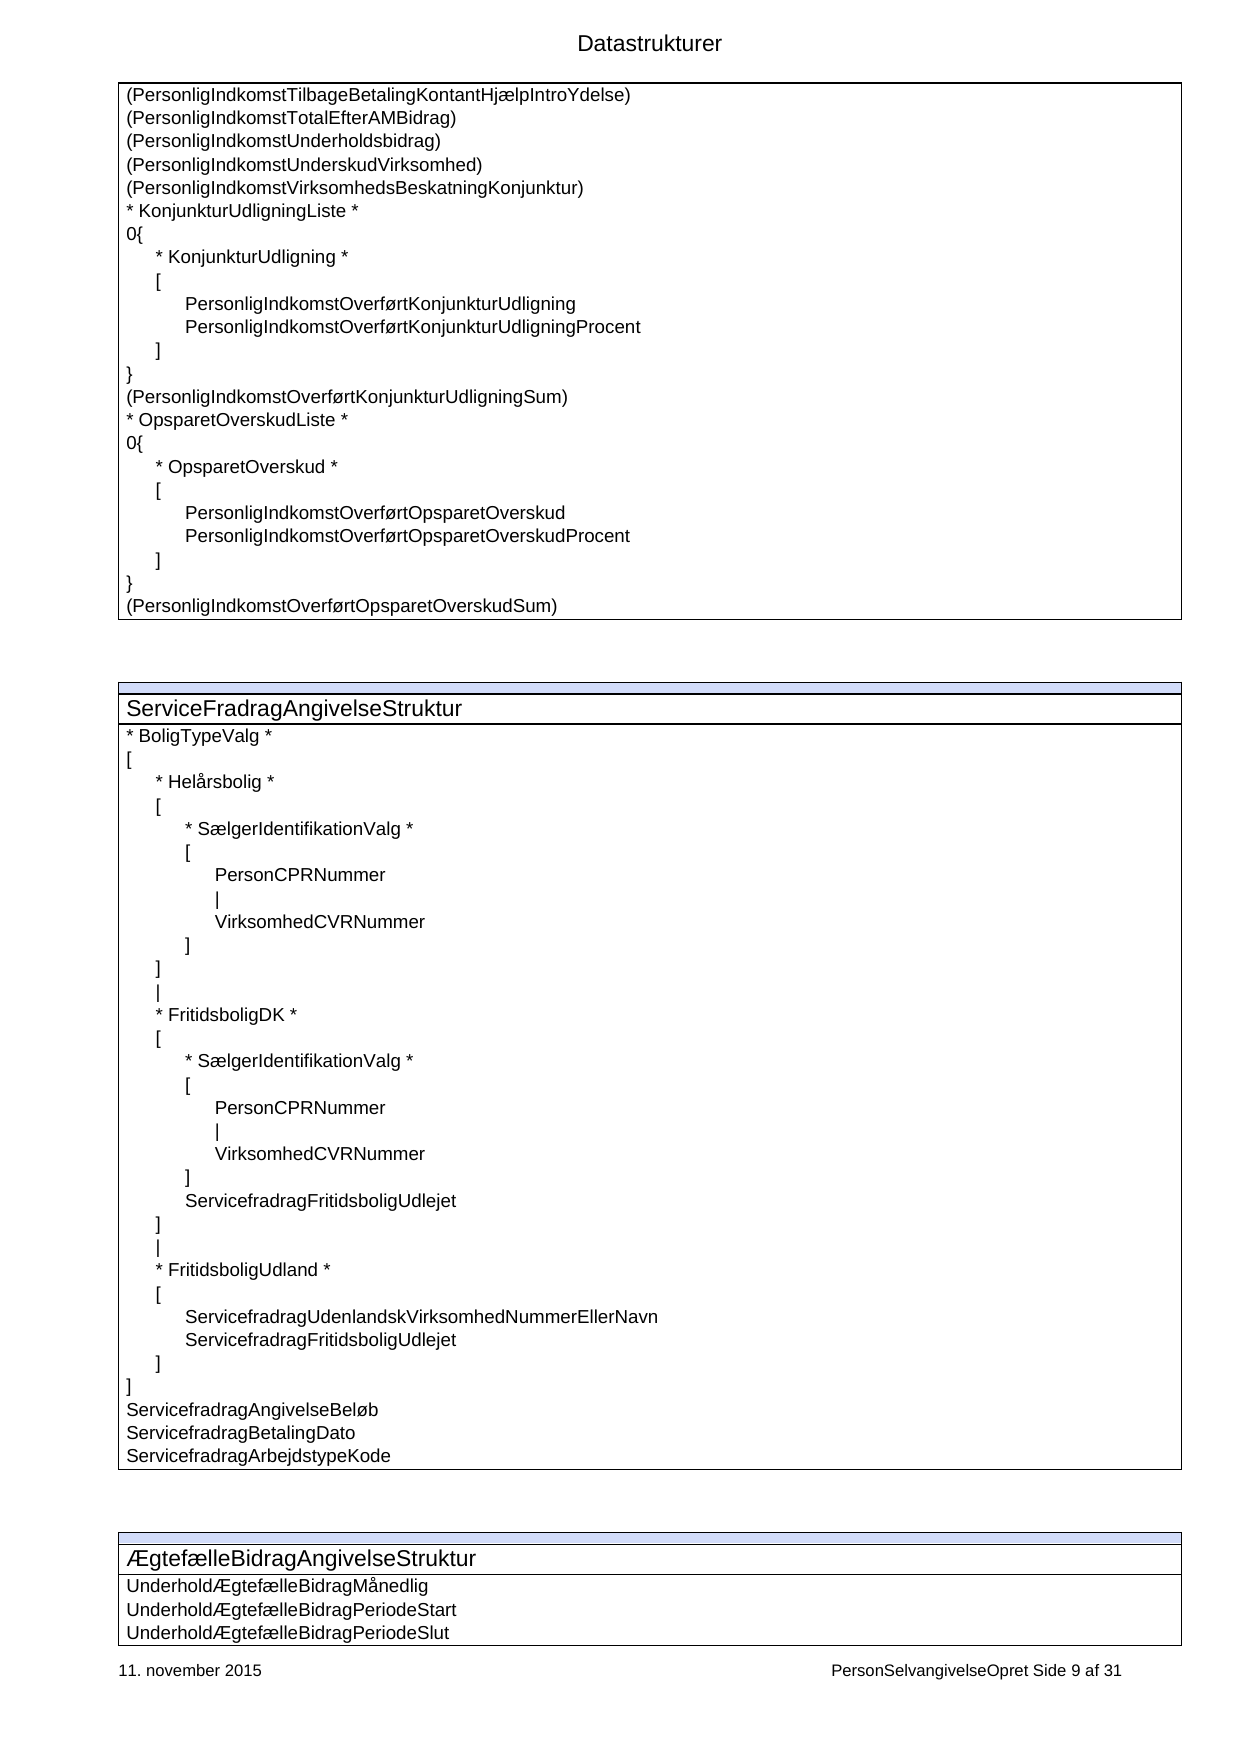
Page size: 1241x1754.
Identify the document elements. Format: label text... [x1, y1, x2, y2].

table_cell ÆgtefælleBidragAngivelseStruktur [119, 1545, 1181, 1573]
table_header [119, 1533, 1181, 1543]
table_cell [119, 1575, 1181, 1645]
table_cell ServiceFradragAngivelseStruktur [119, 695, 1181, 723]
table_cell * BoligTypeValg * [ * Helårsbolig * [ * SælgerIdentifikationValg * [ PersonCPRNummer | VirksomhedCVRNummer ] ] | * FritidsboligDK * [ * SælgerIdentifikationValg * [ PersonCPRNummer | VirksomhedCVRNummer ] ServicefradragFritidsboligUdlejet ] | * FritidsboligUdland * [ ServicefradragUdenlandskVirksomhedNummerEllerNavn ServicefradragFritidsboligUdlejet ] ] ServicefradragAngivelseBeløb ServicefradragBetalingDato ServicefradragArbejdstypeKode [119, 725, 1181, 1469]
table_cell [119, 84, 1181, 618]
table_header [119, 683, 1181, 693]
